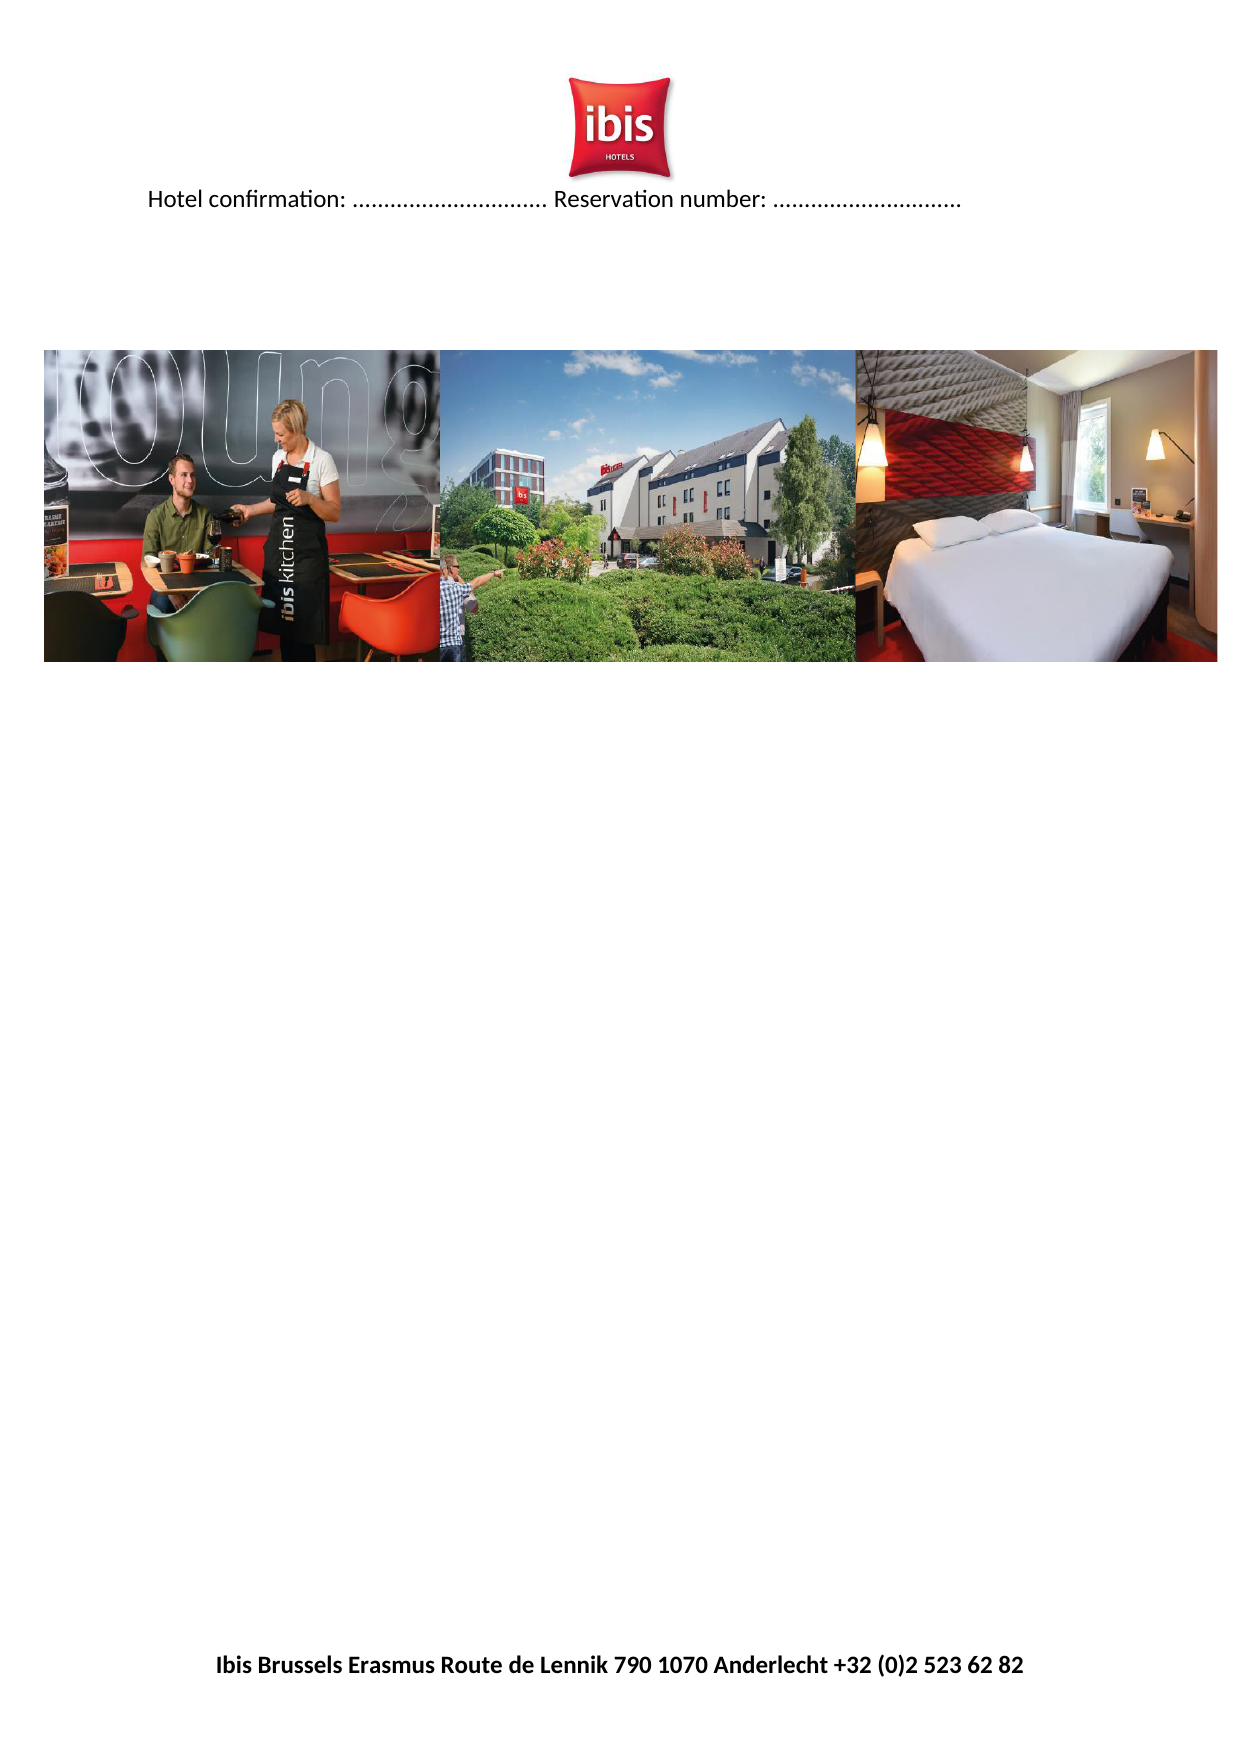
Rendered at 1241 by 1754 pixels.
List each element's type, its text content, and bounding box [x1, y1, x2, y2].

text Hotel confirmation: ............................... Reservation number: .............................. [148, 183, 1093, 213]
